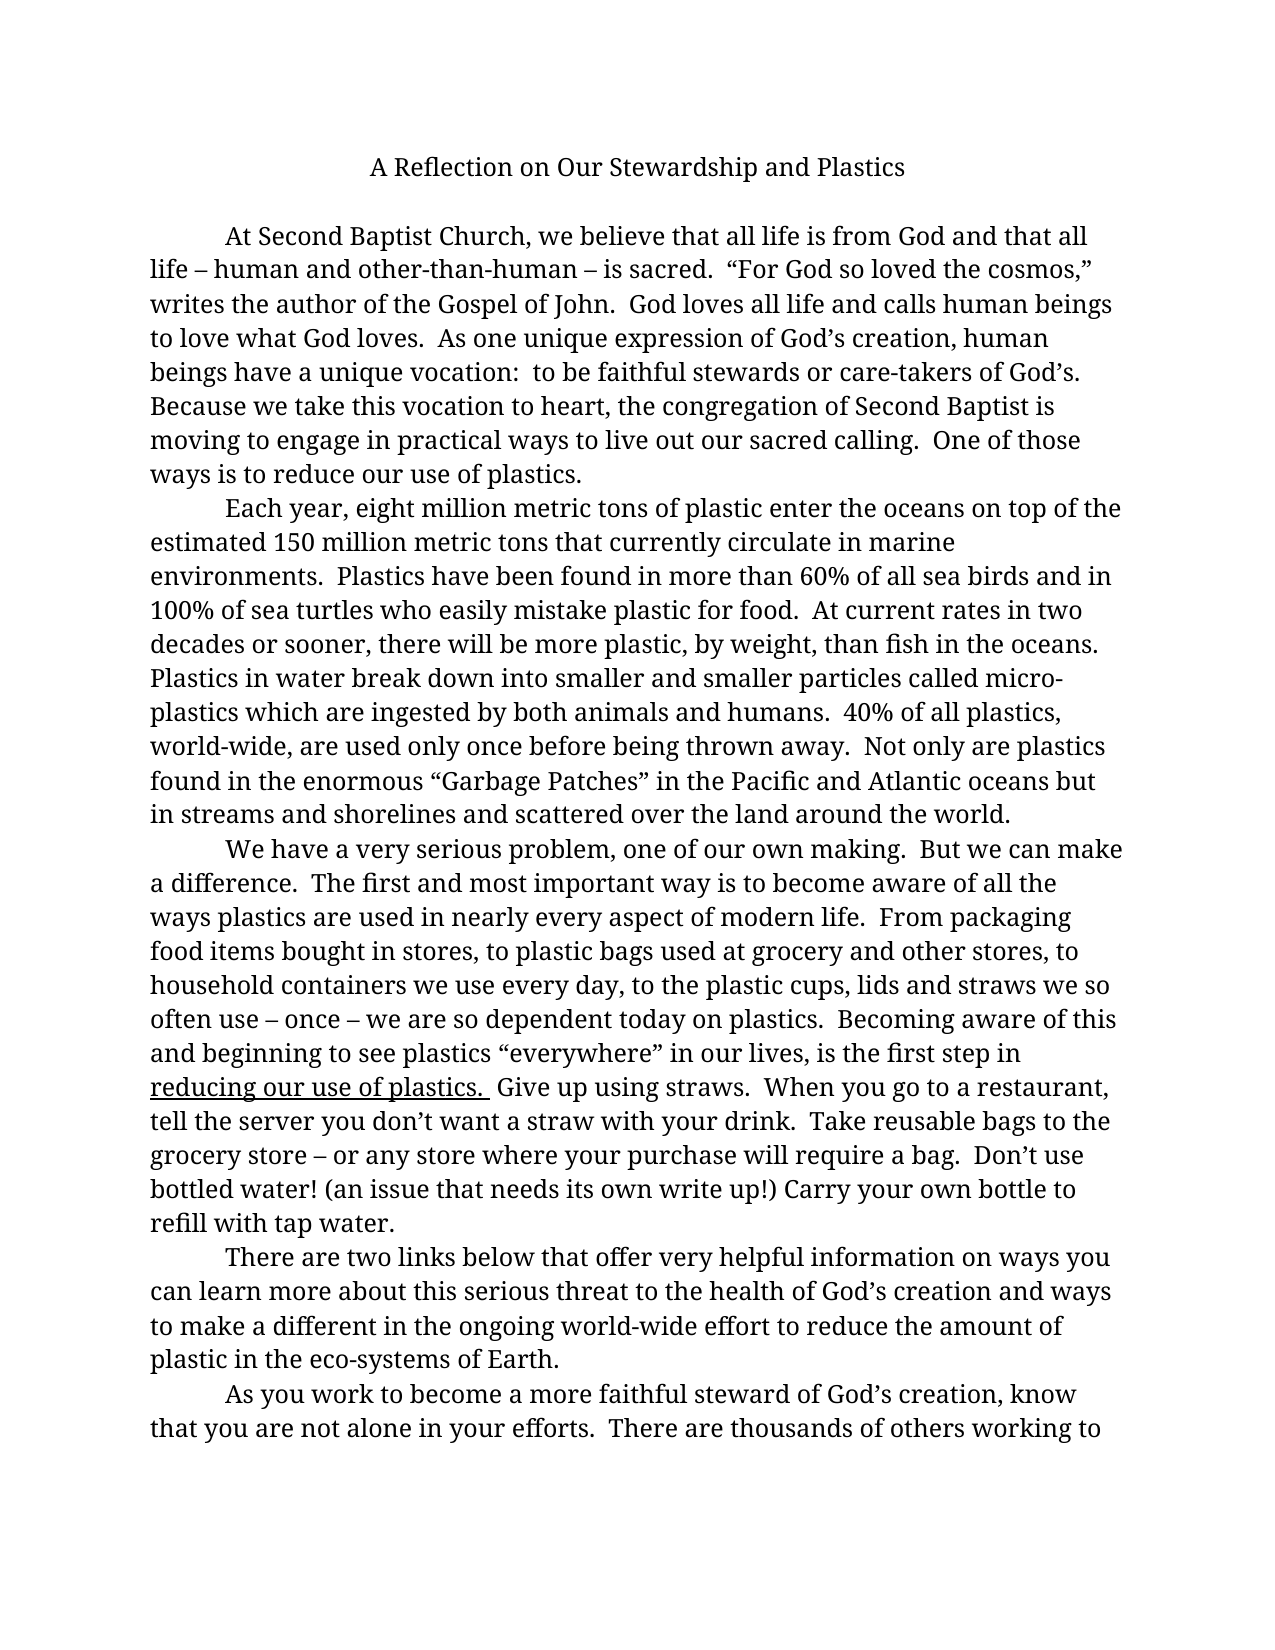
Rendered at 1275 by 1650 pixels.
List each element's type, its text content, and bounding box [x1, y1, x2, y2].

text Each year, eight million metric tons of plastic enter the oceans on top of the estimated 150 million metric tons that currently circulate in marine environments. Plastics have been found in more than 60% of all sea birds and in 100% of sea turtles who easily mistake plastic for food. At current rates in two decades or sooner, there will be more plastic, by weight, than fish in the oceans. Plastics in water break down into smaller and smaller particles called micro-plastics which are ingested by both animals and humans. 40% of all plastics, world-wide, are used only once before being thrown away. Not only are plastics found in the enormous “Garbage Patches” in the Pacific and Atlantic oceans but in streams and shorelines and scattered over the land around the world. [150, 491, 1125, 831]
text We have a very serious problem, one of our own making. But we can make a difference. The first and most important way is to become aware of all the ways plastics are used in nearly every aspect of modern life. From packaging food items bought in stores, to plastic bags used at grocery and other stores, to household containers we use every day, to the plastic cups, lids and straws we so often use – once – we are so dependent today on plastics. Becoming aware of this and beginning to see plastics “everywhere” in our lives, is the first step in reducing our use of plastics. Give up using straws. When you go to a restaurant, tell the server you don’t want a straw with your drink. Take reusable bags to the grocery store – or any store where your purchase will require a bag. Don’t use bottled water! (an issue that needs its own write up!) Carry your own bottle to refill with tap water. [150, 831, 1125, 1240]
text There are two links below that offer very helpful information on ways you can learn more about this serious threat to the health of God’s creation and ways to make a different in the ongoing world-wide effort to reduce the amount of plastic in the eco-systems of Earth. [150, 1240, 1125, 1376]
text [150, 1376, 1125, 1444]
text At Second Baptist Church, we believe that all life is from God and that all life – human and other-than-human – is sacred. “For God so loved the cosmos,” writes the author of the Gospel of John. God loves all life and calls human beings to love what God loves. As one unique expression of God’s creation, human beings have a unique vocation: to be faithful stewards or care-takers of God’s. Because we take this vocation to heart, the congregation of Second Baptist is moving to engage in practical ways to live out our sacred calling. One of those ways is to reduce our use of plastics. [150, 218, 1125, 491]
text A Reflection on Our Stewardship and Plastics [150, 150, 1125, 184]
